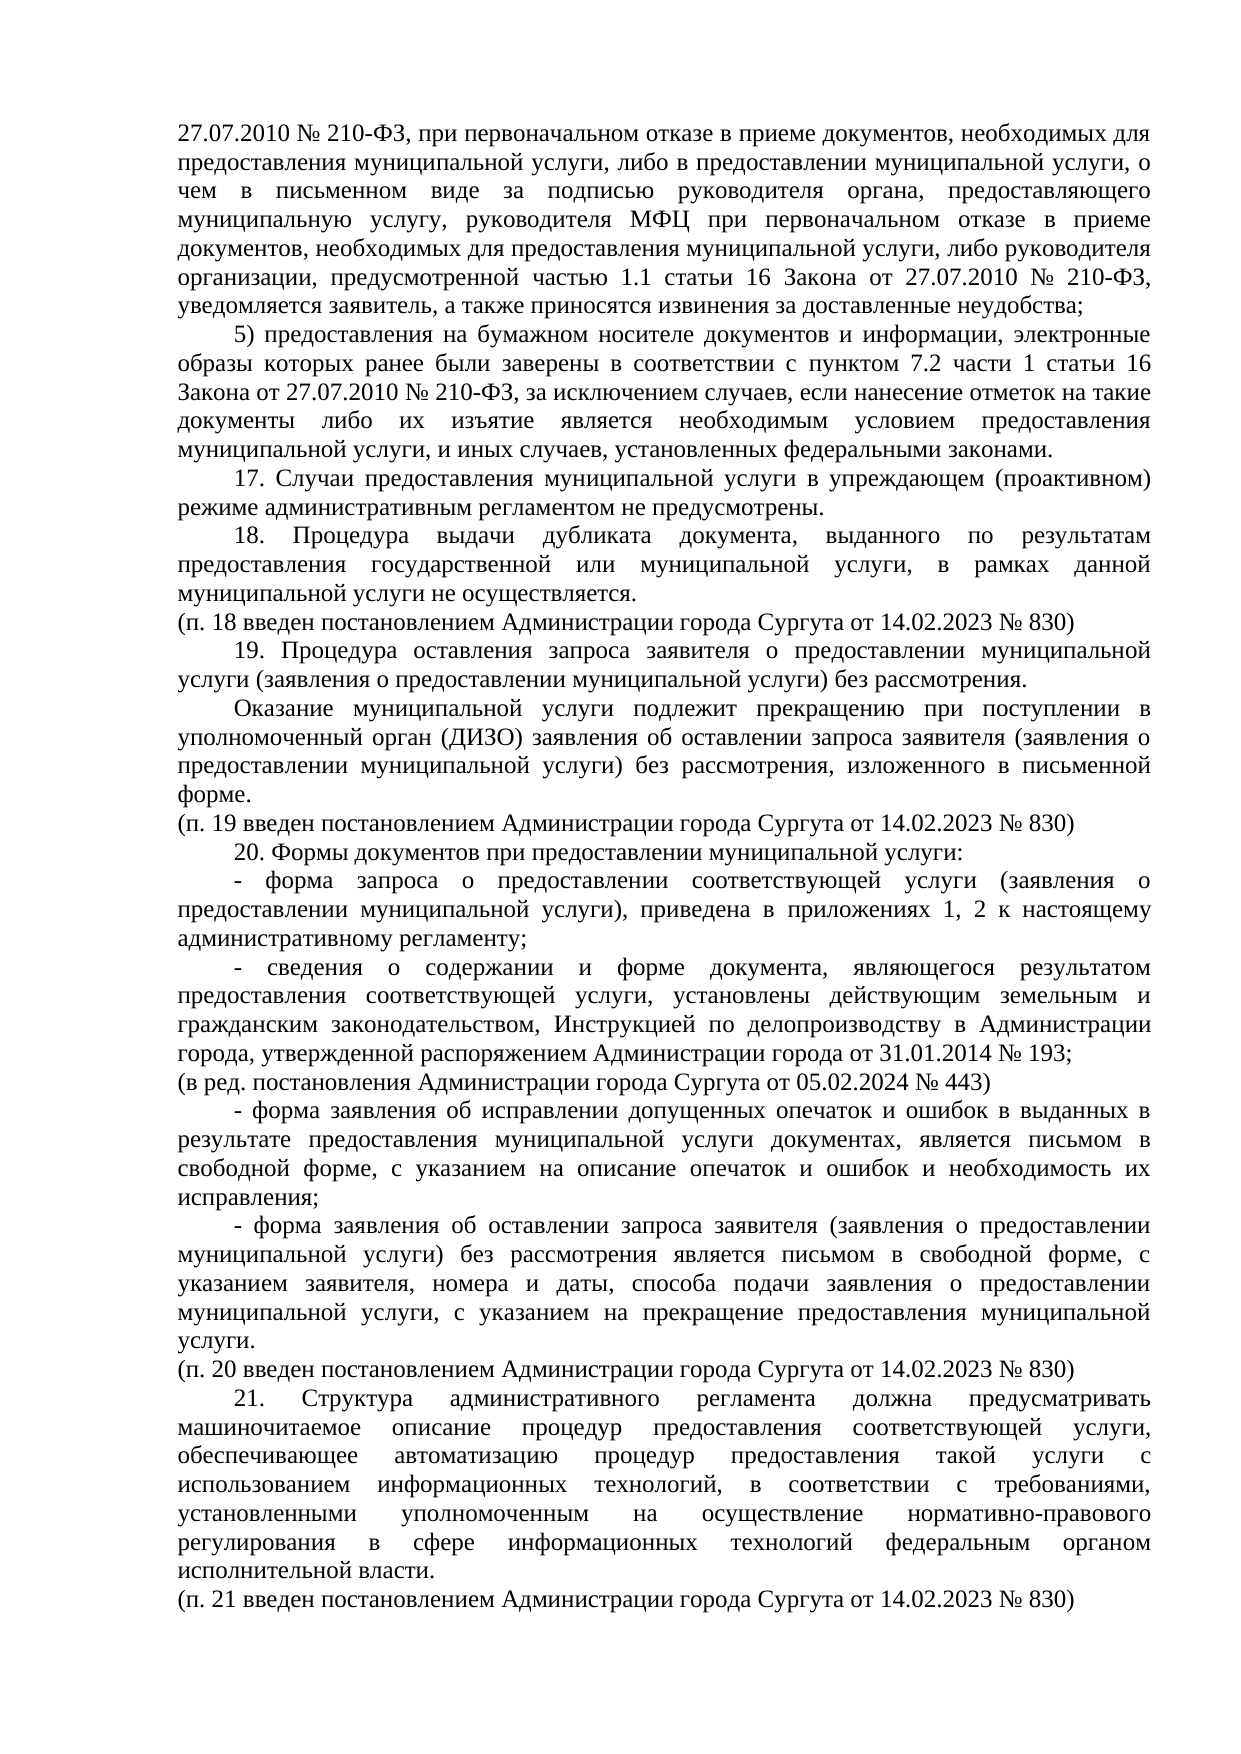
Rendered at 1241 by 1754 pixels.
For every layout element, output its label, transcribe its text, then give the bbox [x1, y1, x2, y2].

text 19. Процедура оставления запроса заявителя о предоставлении муниципальной услуги (заявления о предоставлении муниципальной услуги) без рассмотрения. [177, 636, 1152, 693]
text (п. 21 введен постановлением Администрации города Сургута от 14.02.2023 № 830) [177, 1584, 1152, 1613]
text (в ред. постановления Администрации города Сургута от 05.02.2024 № 443) [177, 1067, 1152, 1096]
text 21. Структура административного регламента должна предусматривать машиночитаемое описание процедур предоставления соответствующей услуги, обеспечивающее автоматизацию процедур предоставления такой услуги с использованием информационных технологий, в соответствии с требованиями, установленными уполномоченным на осуществление нормативно-правового регулирования в сфере информационных технологий федеральным органом исполнительной власти. [177, 1383, 1152, 1584]
text (п. 18 введен постановлением Администрации города Сургута от 14.02.2023 № 830) [177, 607, 1152, 636]
text 17. Случаи предоставления муниципальной услуги в упреждающем (проактивном) режиме административным регламентом не предусмотрены. [177, 463, 1152, 521]
text (п. 19 введен постановлением Администрации города Сургута от 14.02.2023 № 830) [177, 808, 1152, 837]
text - форма запроса о предоставлении соответствующей услуги (заявления о предоставлении муниципальной услуги), приведена в приложениях 1, 2 к настоящему административному регламенту; [177, 866, 1152, 952]
text (п. 20 введен постановлением Администрации города Сургута от 14.02.2023 № 830) [177, 1354, 1152, 1383]
text 20. Формы документов при предоставлении муниципальной услуги: [177, 837, 1152, 866]
text - форма заявления об оставлении запроса заявителя (заявления о предоставлении муниципальной услуги) без рассмотрения является письмом в свободной форме, с указанием заявителя, номера и даты, способа подачи заявления о предоставлении муниципальной услуги, с указанием на прекращение предоставления муниципальной услуги. [177, 1211, 1152, 1354]
text 5) предоставления на бумажном носителе документов и информации, электронные образы которых ранее были заверены в соответствии с пунктом 7.2 части 1 статьи 16 Закона от 27.07.2010 № 210-ФЗ, за исключением случаев, если нанесение отметок на такие документы либо их изъятие является необходимым условием предоставления муниципальной услуги, и иных случаев, установленных федеральными законами. [177, 319, 1152, 463]
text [177, 118, 1152, 319]
text - форма заявления об исправлении допущенных опечаток и ошибок в выданных в результате предоставления муниципальной услуги документах, является письмом в свободной форме, с указанием на описание опечаток и ошибок и необходимость их исправления; [177, 1096, 1152, 1211]
text - сведения о содержании и форме документа, являющегося результатом предоставления соответствующей услуги, установлены действующим земельным и гражданским законодательством, Инструкцией по делопроизводству в Администрации города, утвержденной распоряжением Администрации города от 31.01.2014 № 193; [177, 952, 1152, 1067]
text Оказание муниципальной услуги подлежит прекращению при поступлении в уполномоченный орган (ДИЗО) заявления об оставлении запроса заявителя (заявления о предоставлении муниципальной услуги) без рассмотрения, изложенного в письменной форме. [177, 693, 1152, 808]
text 18. Процедура выдачи дубликата документа, выданного по результатам предоставления государственной или муниципальной услуги, в рамках данной муниципальной услуги не осуществляется. [177, 521, 1152, 607]
